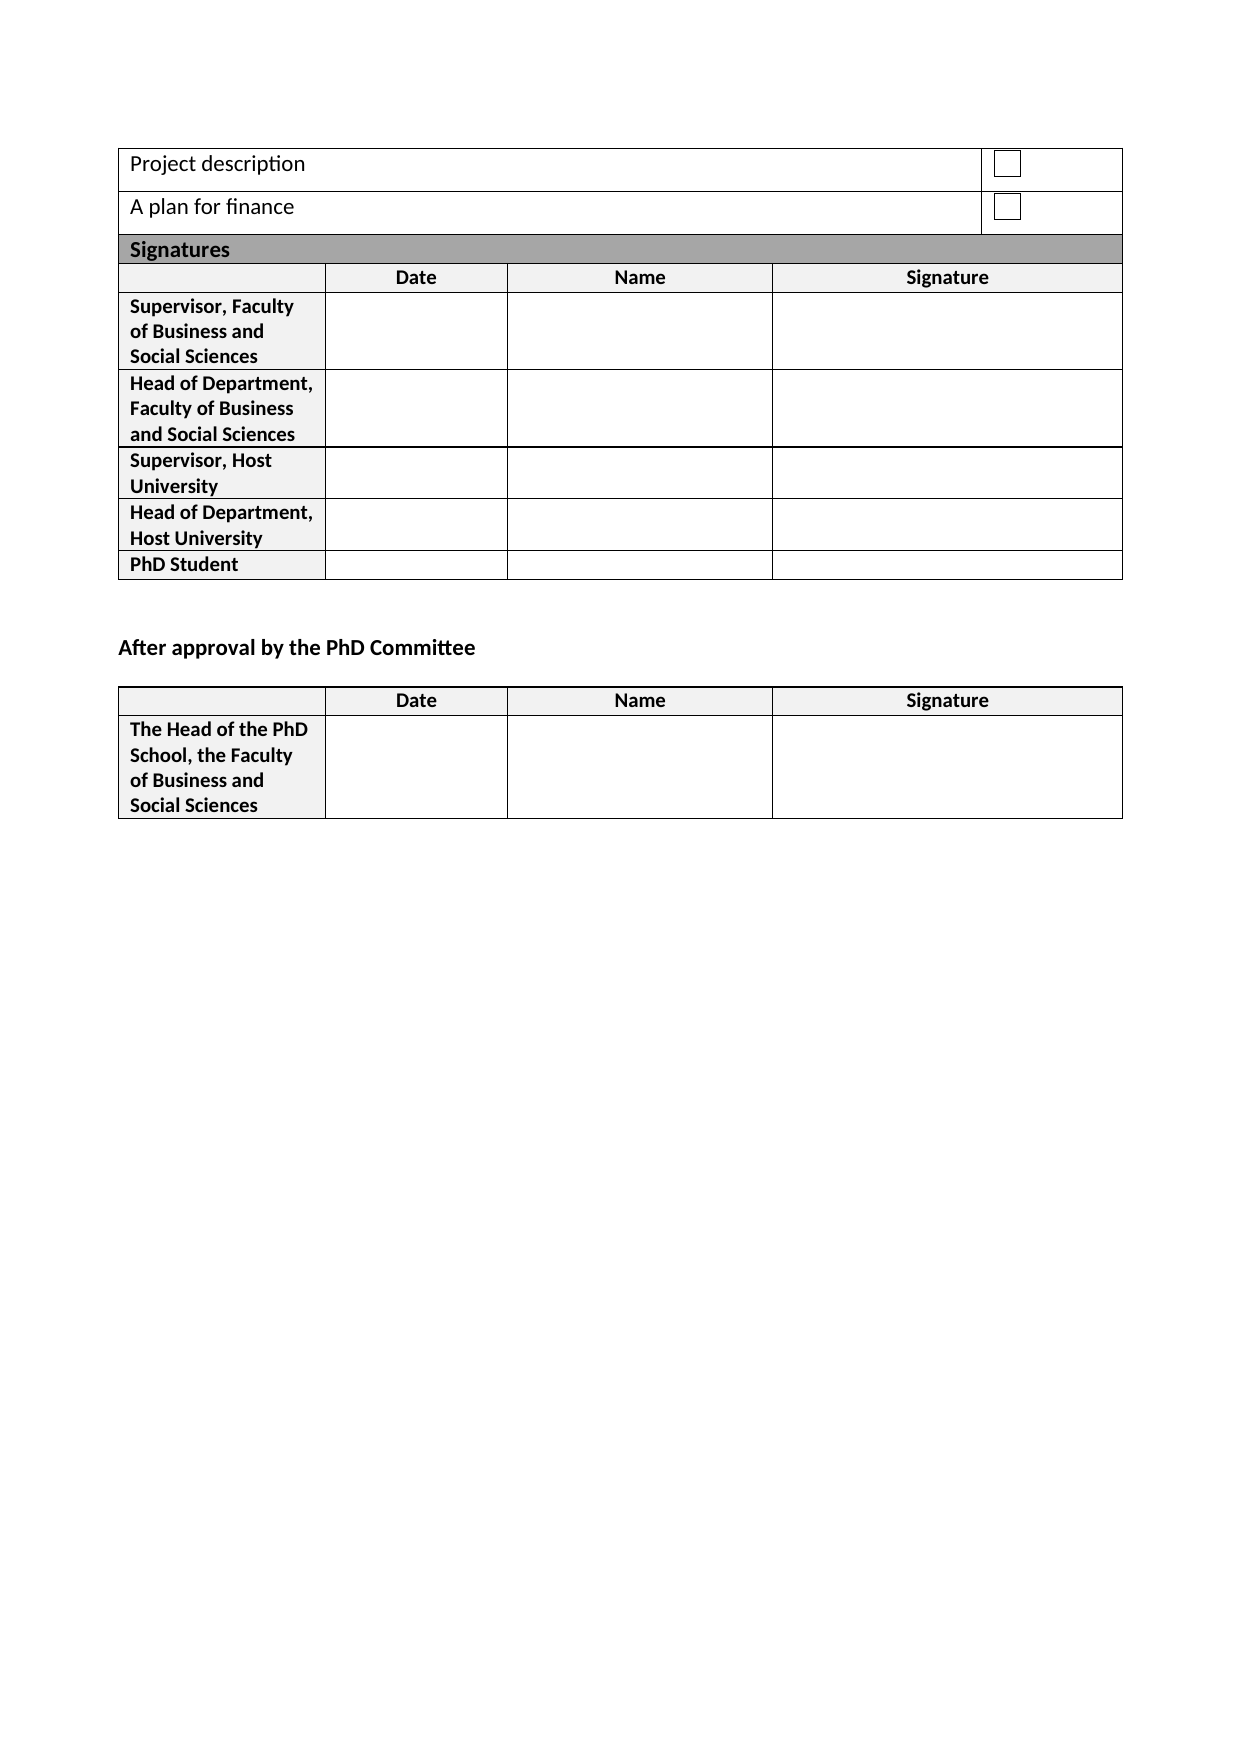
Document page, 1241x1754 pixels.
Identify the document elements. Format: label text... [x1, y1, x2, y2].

table_cell Supervisor, Faculty of Business and Social Sciences [119, 293, 325, 369]
table_cell [773, 293, 1122, 369]
text After approval by the PhD Committee [118, 633, 1122, 661]
table_cell Signatures [119, 235, 1122, 263]
table_header Date [326, 688, 507, 715]
table_cell Signature [773, 264, 1122, 292]
table_cell [773, 370, 1122, 446]
table_cell [326, 370, 507, 446]
table_cell [508, 293, 772, 369]
table_cell [326, 499, 507, 550]
table_cell [773, 448, 1122, 498]
table_cell [326, 293, 507, 369]
table_header Name [508, 688, 772, 715]
table_cell [119, 264, 325, 292]
table_cell The Head of the PhD School, the Faculty of Business and Social Sciences [119, 716, 325, 818]
table_cell Name [508, 264, 772, 292]
table_cell [326, 448, 507, 498]
table_cell [326, 716, 507, 818]
table_cell [326, 551, 507, 579]
table_cell [508, 448, 772, 498]
table_cell [773, 551, 1122, 579]
table_cell [773, 499, 1122, 550]
table_cell [508, 499, 772, 550]
table_cell Project description [119, 149, 981, 191]
table_cell A plan for finance [119, 192, 981, 234]
table_cell Head of Department, Faculty of Business and Social Sciences [119, 370, 325, 446]
table_cell [982, 192, 1122, 234]
table_cell Head of Department, Host University [119, 499, 325, 550]
table_cell [508, 370, 772, 446]
table_cell [508, 551, 772, 579]
table_header [119, 688, 325, 715]
table_cell PhD Student [119, 551, 325, 579]
table_cell [508, 716, 772, 818]
table_cell [773, 716, 1122, 818]
table_header Signature [773, 688, 1122, 715]
table_cell Supervisor, Host University [119, 448, 325, 498]
table_cell [982, 149, 1122, 191]
table_cell Date [326, 264, 507, 292]
